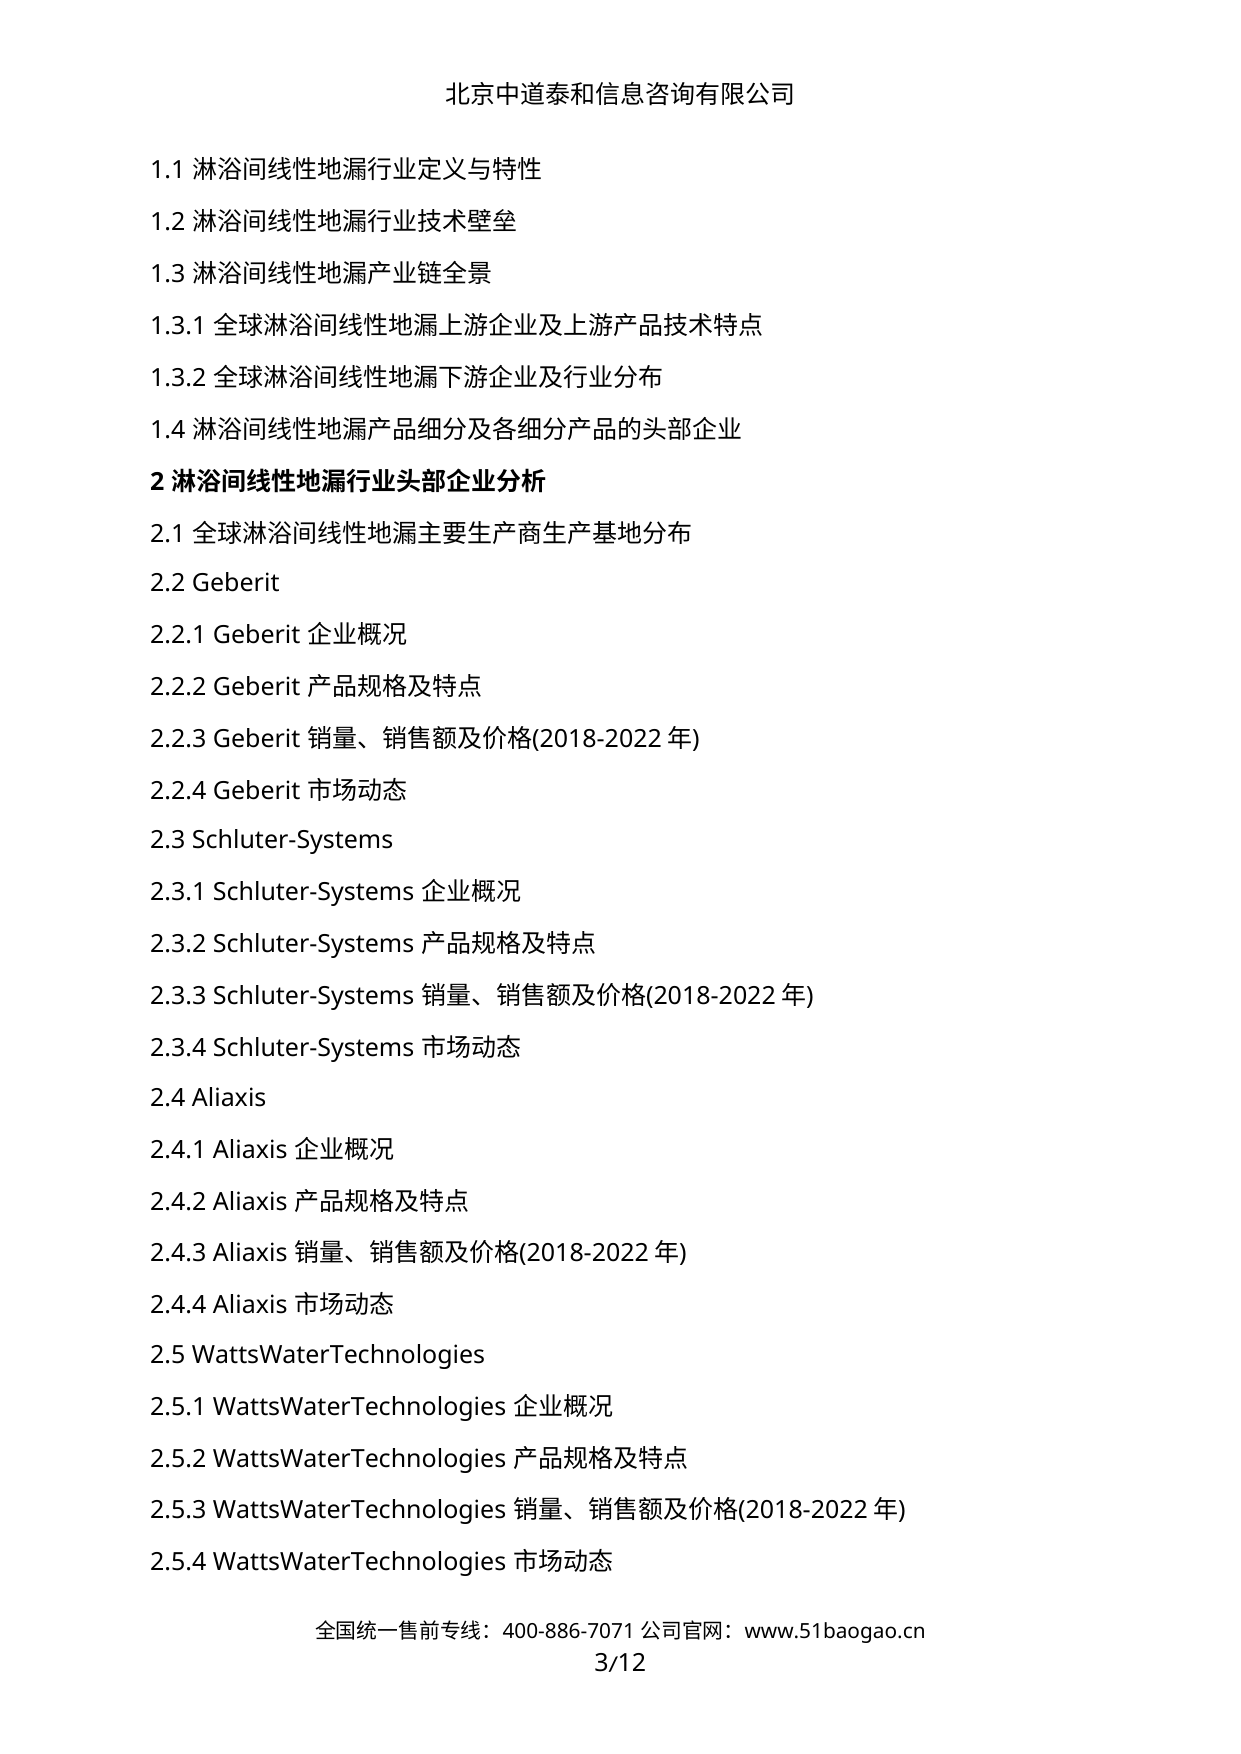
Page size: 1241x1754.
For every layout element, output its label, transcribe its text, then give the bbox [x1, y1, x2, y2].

text 2.5.4 WattsWaterTechnologies 市场动态 [150, 1542, 1090, 1578]
text 2.4.4 Aliaxis 市场动态 [150, 1285, 1090, 1321]
text 2.2 Geberit [150, 565, 1090, 599]
text 2.4.1 Aliaxis 企业概况 [150, 1129, 1090, 1165]
text 1.3.1 全球淋浴间线性地漏上游企业及上游产品技术特点 [150, 306, 1090, 342]
text 1.2 淋浴间线性地漏行业技术壁垒 [150, 202, 1090, 238]
text 1.3.2 全球淋浴间线性地漏下游企业及行业分布 [150, 357, 1090, 394]
text 1.1 淋浴间线性地漏行业定义与特性 [150, 150, 1090, 186]
text 1.3 淋浴间线性地漏产业链全景 [150, 254, 1090, 290]
text 1.4 淋浴间线性地漏产品细分及各细分产品的头部企业 [150, 409, 1090, 446]
text 2.1 全球淋浴间线性地漏主要生产商生产基地分布 [150, 513, 1090, 549]
text 2.4.2 Aliaxis 产品规格及特点 [150, 1181, 1090, 1217]
text 2.3.1 Schluter-Systems 企业概况 [150, 872, 1090, 908]
text 2.3.2 Schluter-Systems 产品规格及特点 [150, 924, 1090, 960]
text 2.3.4 Schluter-Systems 市场动态 [150, 1027, 1090, 1064]
text 2.3.3 Schluter-Systems 销量、销售额及价格(2018-2022年) [150, 976, 1090, 1012]
text 2.5.2 WattsWaterTechnologies 产品规格及特点 [150, 1438, 1090, 1474]
text 2.2.2 Geberit 产品规格及特点 [150, 667, 1090, 703]
text 2.4 Aliaxis [150, 1079, 1090, 1113]
text 2.2.3 Geberit 销量、销售额及价格(2018-2022年) [150, 718, 1090, 755]
text 2.5.3 WattsWaterTechnologies 销量、销售额及价格(2018-2022年) [150, 1490, 1090, 1526]
text 2.5 WattsWaterTechnologies [150, 1337, 1090, 1371]
text 2 淋浴间线性地漏行业头部企业分析 [150, 461, 1090, 497]
text 2.2.4 Geberit 市场动态 [150, 770, 1090, 807]
text 2.5.1 WattsWaterTechnologies 企业概况 [150, 1386, 1090, 1422]
text 2.3 Schluter-Systems [150, 822, 1090, 856]
text 2.4.3 Aliaxis 销量、销售额及价格(2018-2022年) [150, 1233, 1090, 1269]
text 2.2.1 Geberit 企业概况 [150, 615, 1090, 651]
